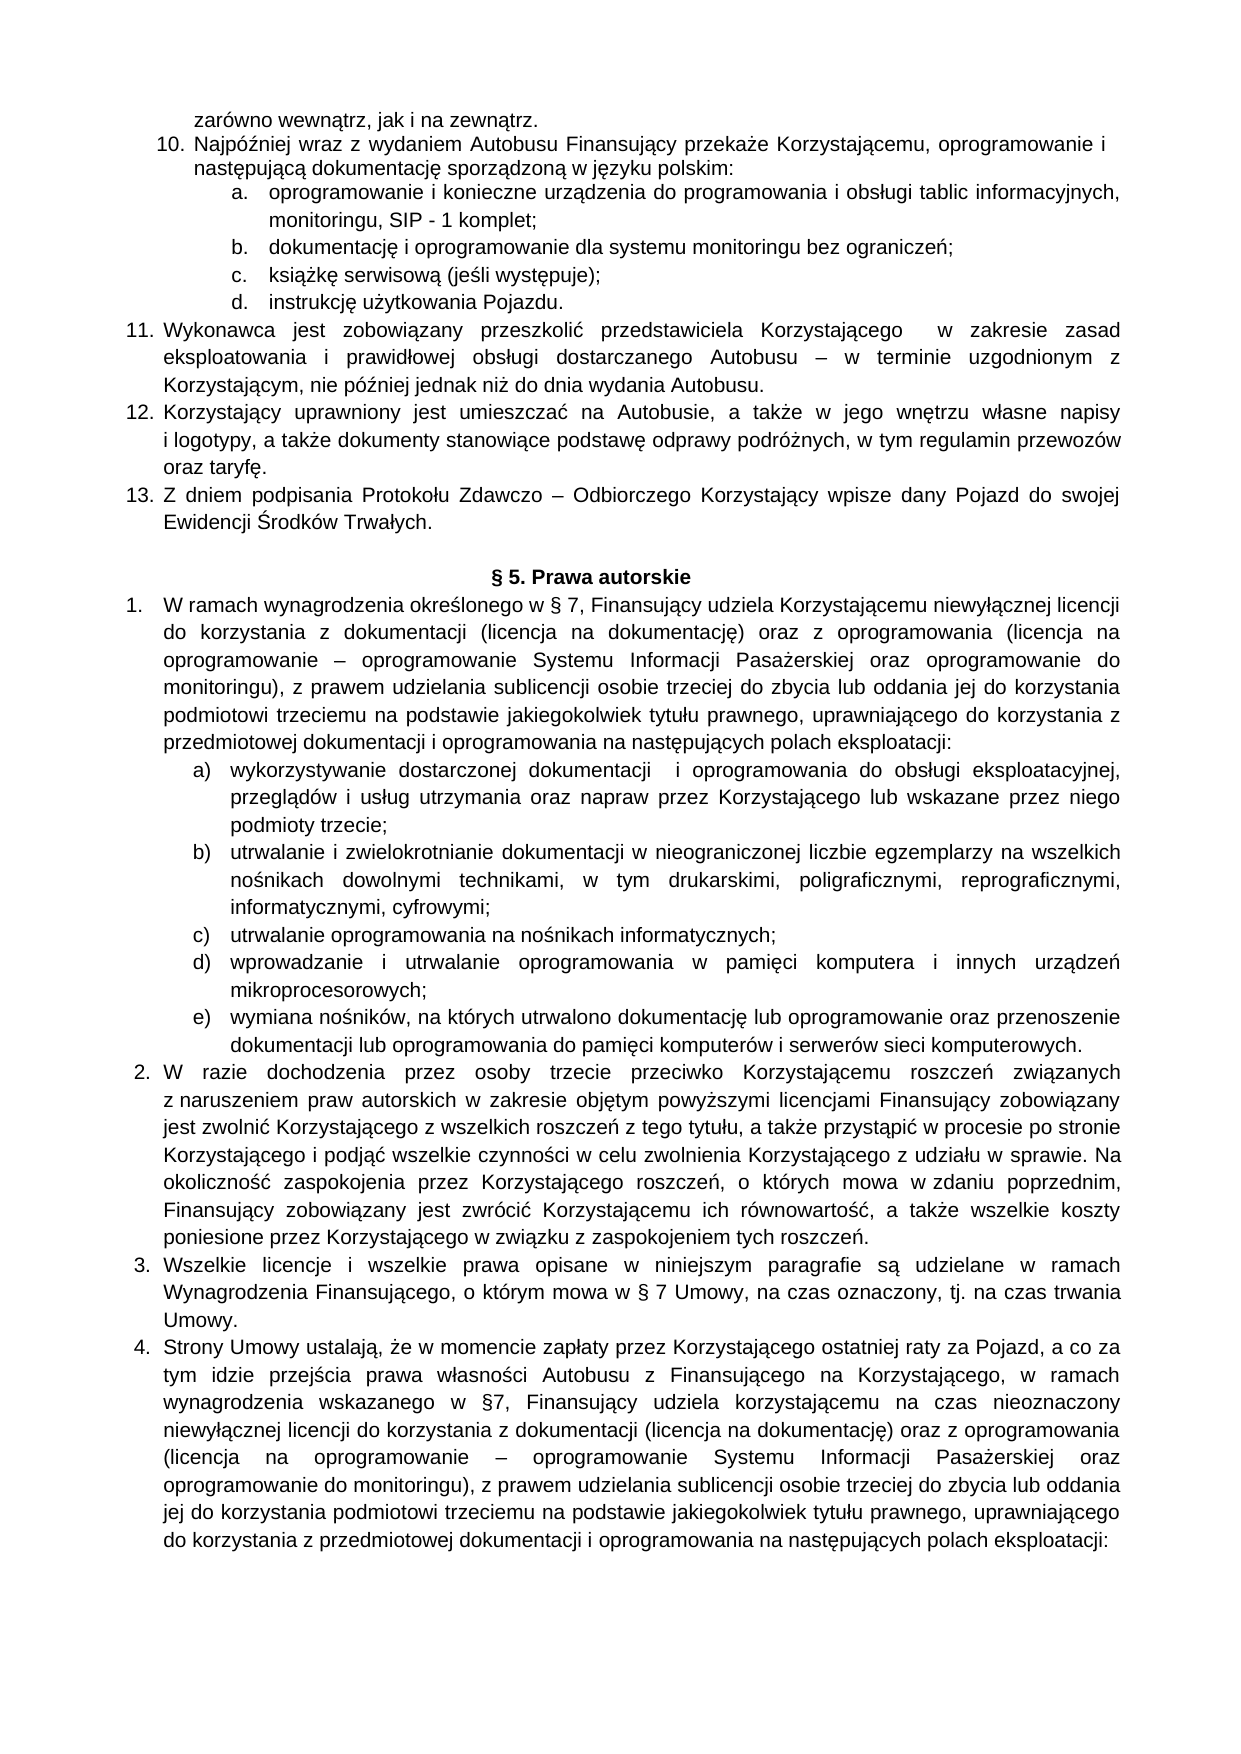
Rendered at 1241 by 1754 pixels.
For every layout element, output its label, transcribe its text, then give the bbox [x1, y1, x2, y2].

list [156, 108, 1107, 132]
list Korzystający uprawniony jest umieszczać na Autobusie, a także w jego wnętrzu własne napisy i logotypy, a także dokumenty stanowiące podstawę odprawy podróżnych, w tym regulamin przewozów oraz taryfę. [126, 400, 1121, 479]
list oprogramowanie i konieczne urządzenia do programowania i obsługi tablic informacyjnych, monitoringu, SIP - 1 komplet; [231, 180, 1121, 232]
list Wykonawca jest zobowiązany przeszkolić przedstawiciela Korzystającego w zakresie zasad eksploatowania i prawidłowej obsługi dostarczanego Autobusu – w terminie uzgodnionym z Korzystającym, nie później jednak niż do dnia wydania Autobusu. [126, 318, 1121, 397]
list Z dniem podpisania Protokołu Zdawczo – Odbiorczego Korzystający wpisze dany Pojazd do swojej Ewidencji Środków Trwałych. [126, 483, 1121, 534]
list dokumentację i oprogramowanie dla systemu monitoringu bez ograniczeń; [231, 235, 1121, 259]
list wymiana nośników, na których utrwalono dokumentację lub oprogramowanie oraz przenoszenie dokumentacji lub oprogramowania do pamięci komputerów i serwerów sieci komputerowych. [193, 1005, 1121, 1057]
list W razie dochodzenia przez osoby trzecie przeciwko Korzystającemu roszczeń związanych z naruszeniem praw autorskich w zakresie objętym powyższymi licencjami Finansujący zobowiązany jest zwolnić Korzystającego z wszelkich roszczeń z tego tytułu, a także przystąpić w procesie po stronie Korzystającego i podjąć wszelkie czynności w celu zwolnienia Korzystającego z udziału w sprawie. Na okoliczność zaspokojenia przez Korzystającego roszczeń, o których mowa w zdaniu poprzednim, Finansujący zobowiązany jest zwrócić Korzystającemu ich równowartość, a także wszelkie koszty poniesione przez Korzystającego w związku z zaspokojeniem tych roszczeń. [133, 1060, 1121, 1249]
list książkę serwisową (jeśli występuje); [231, 263, 1121, 287]
list Strony Umowy ustalają, że w momencie zapłaty przez Korzystającego ostatniej raty za Pojazd, a co za tym idzie przejścia prawa własności Autobusu z Finansującego na Korzystającego, w ramach wynagrodzenia wskazanego w §7, Finansujący udziela korzystającemu na czas nieoznaczony niewyłącznej licencji do korzystania z dokumentacji (licencja na dokumentację) oraz z oprogramowania (licencja na oprogramowanie – oprogramowanie Systemu Informacji Pasażerskiej oraz oprogramowanie do monitoringu), z prawem udzielania sublicencji osobie trzeciej do zbycia lub oddania jej do korzystania podmiotowi trzeciemu na podstawie jakiegokolwiek tytułu prawnego, uprawniającego do korzystania z przedmiotowej dokumentacji i oprogramowania na następujących polach eksploatacji: [133, 1335, 1121, 1552]
list Najpóźniej wraz z wydaniem Autobusu Finansujący przekaże Korzystającemu, oprogramowanie i następującą dokumentację sporządzoną w języku polskim: [156, 132, 1107, 180]
list Wszelkie licencje i wszelkie prawa opisane w niniejszym paragrafie są udzielane w ramach Wynagrodzenia Finansującego, o którym mowa w § 7 Umowy, na czas oznaczony, tj. na czas trwania Umowy. [133, 1253, 1121, 1332]
list utrwalanie oprogramowania na nośnikach informatycznych; [193, 923, 1121, 947]
list W ramach wynagrodzenia określonego w § 7, Finansujący udziela Korzystającemu niewyłącznej licencji do korzystania z dokumentacji (licencja na dokumentację) oraz z oprogramowania (licencja na oprogramowanie – oprogramowanie Systemu Informacji Pasażerskiej oraz oprogramowanie do monitoringu), z prawem udzielania sublicencji osobie trzeciej do zbycia lub oddania jej do korzystania podmiotowi trzeciemu na podstawie jakiegokolwiek tytułu prawnego, uprawniającego do korzystania z przedmiotowej dokumentacji i oprogramowania na następujących polach eksploatacji: [126, 593, 1121, 754]
list wprowadzanie i utrwalanie oprogramowania w pamięci komputera i innych urządzeń mikroprocesorowych; [193, 950, 1121, 1002]
list wykorzystywanie dostarczonej dokumentacji i oprogramowania do obsługi eksploatacyjnej, przeglądów i usług utrzymania oraz napraw przez Korzystającego lub wskazane przez niego podmioty trzecie; [193, 758, 1121, 837]
list instrukcję użytkowania Pojazdu. [231, 290, 1121, 314]
subtitle § 5. Prawa autorskie [119, 565, 1063, 589]
list utrwalanie i zwielokrotnianie dokumentacji w nieograniczonej liczbie egzemplarzy na wszelkich nośnikach dowolnymi technikami, w tym drukarskimi, poligraficznymi, reprograficznymi, informatycznymi, cyfrowymi; [193, 840, 1121, 919]
